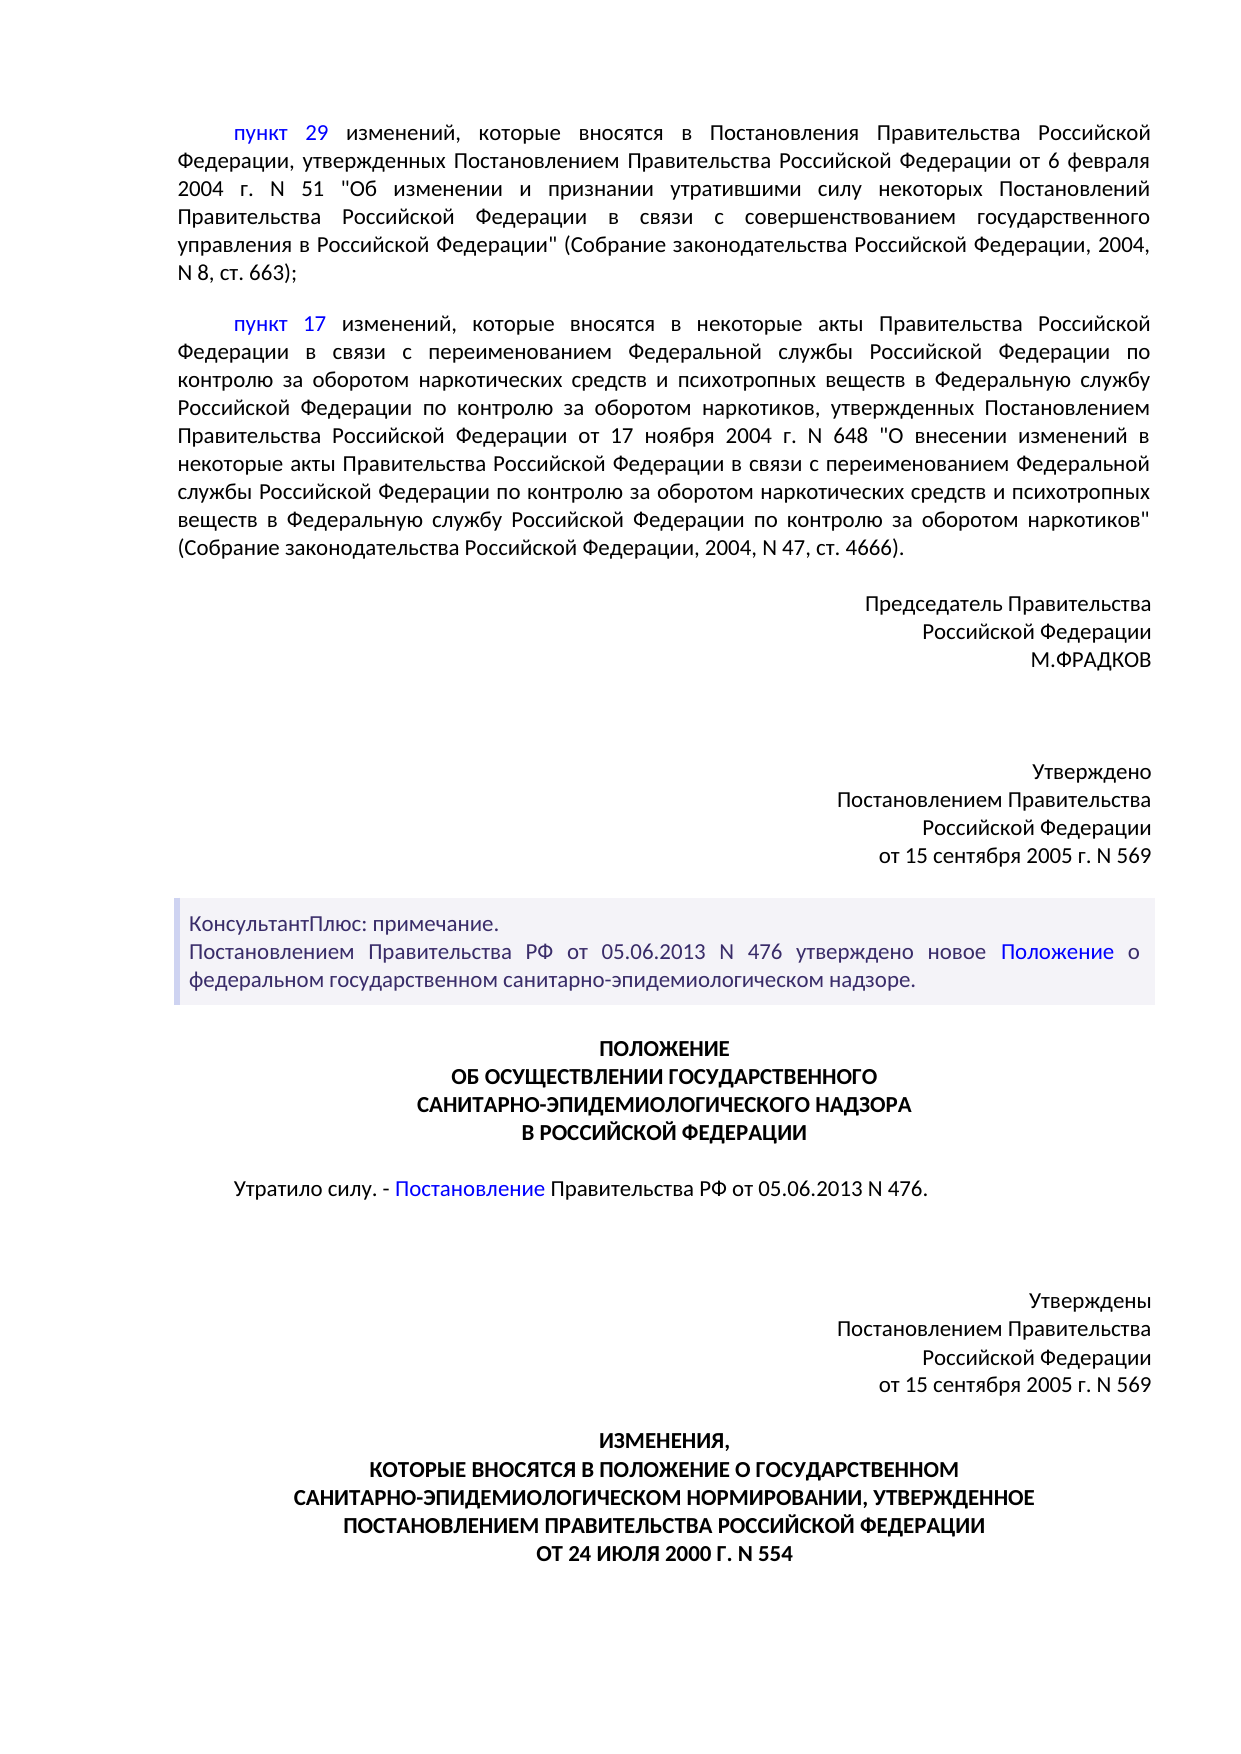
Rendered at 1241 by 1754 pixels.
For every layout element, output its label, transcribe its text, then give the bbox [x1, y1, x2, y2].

title КОТОРЫЕ ВНОСЯТСЯ В ПОЛОЖЕНИЕ О ГОСУДАРСТВЕННОМ [177, 1455, 1152, 1483]
table_header КонсультантПлюс: примечание. Постановлением Правительства РФ от 05.06.2013 N 476 утверждено новое Положение о федеральном государственном санитарно-эпидемиологическом надзоре. [180, 898, 1149, 1005]
text от 15 сентября 2005 г. N 569 [177, 842, 1152, 869]
title ОТ 24 ИЮЛЯ 2000 Г. N 554 [177, 1539, 1152, 1567]
text от 15 сентября 2005 г. N 569 [177, 1371, 1152, 1399]
title В РОССИЙСКОЙ ФЕДЕРАЦИИ [177, 1118, 1152, 1146]
text Российской Федерации [177, 813, 1152, 842]
text М.ФРАДКОВ [177, 645, 1152, 673]
text Российской Федерации [177, 617, 1152, 645]
title САНИТАРНО-ЭПИДЕМИОЛОГИЧЕСКОМ НОРМИРОВАНИИ, УТВЕРЖДЕННОЕ [177, 1483, 1152, 1511]
text пункт 29 изменений, которые вносятся в Постановления Правительства Российской Федерации, утвержденных Постановлением Правительства Российской Федерации от 6 февраля 2004 г. N 51 "Об изменении и признании утратившими силу некоторых Постановлений Правительства Российской Федерации в связи с совершенствованием государственного управления в Российской Федерации" (Собрание законодательства Российской Федерации, 2004, N 8, ст. 663); [177, 118, 1152, 286]
text Постановлением Правительства [177, 1314, 1152, 1343]
title ИЗМЕНЕНИЯ, [177, 1427, 1152, 1455]
title ПОЛОЖЕНИЕ [177, 1034, 1152, 1062]
text Постановлением Правительства [177, 786, 1152, 813]
title САНИТАРНО-ЭПИДЕМИОЛОГИЧЕСКОГО НАДЗОРА [177, 1090, 1152, 1118]
title ПОСТАНОВЛЕНИЕМ ПРАВИТЕЛЬСТВА РОССИЙСКОЙ ФЕДЕРАЦИИ [177, 1511, 1152, 1539]
title ОБ ОСУЩЕСТВЛЕНИИ ГОСУДАРСТВЕННОГО [177, 1062, 1152, 1090]
text Российской Федерации [177, 1343, 1152, 1371]
text Утратило силу. - Постановление Правительства РФ от 05.06.2013 N 476. [177, 1174, 1152, 1202]
text пункт 17 изменений, которые вносятся в некоторые акты Правительства Российской Федерации в связи с переименованием Федеральной службы Российской Федерации по контролю за оборотом наркотических средств и психотропных веществ в Федеральную службу Российской Федерации по контролю за оборотом наркотиков, утвержденных Постановлением Правительства Российской Федерации от 17 ноября 2004 г. N 648 "О внесении изменений в некоторые акты Правительства Российской Федерации в связи с переименованием Федеральной службы Российской Федерации по контролю за оборотом наркотических средств и психотропных веществ в Федеральную службу Российской Федерации по контролю за оборотом наркотиков" (Собрание законодательства Российской Федерации, 2004, N 47, ст. 4666). [177, 309, 1152, 561]
text Утверждены [177, 1287, 1152, 1314]
text Утверждено [177, 757, 1152, 786]
text Председатель Правительства [177, 589, 1152, 617]
